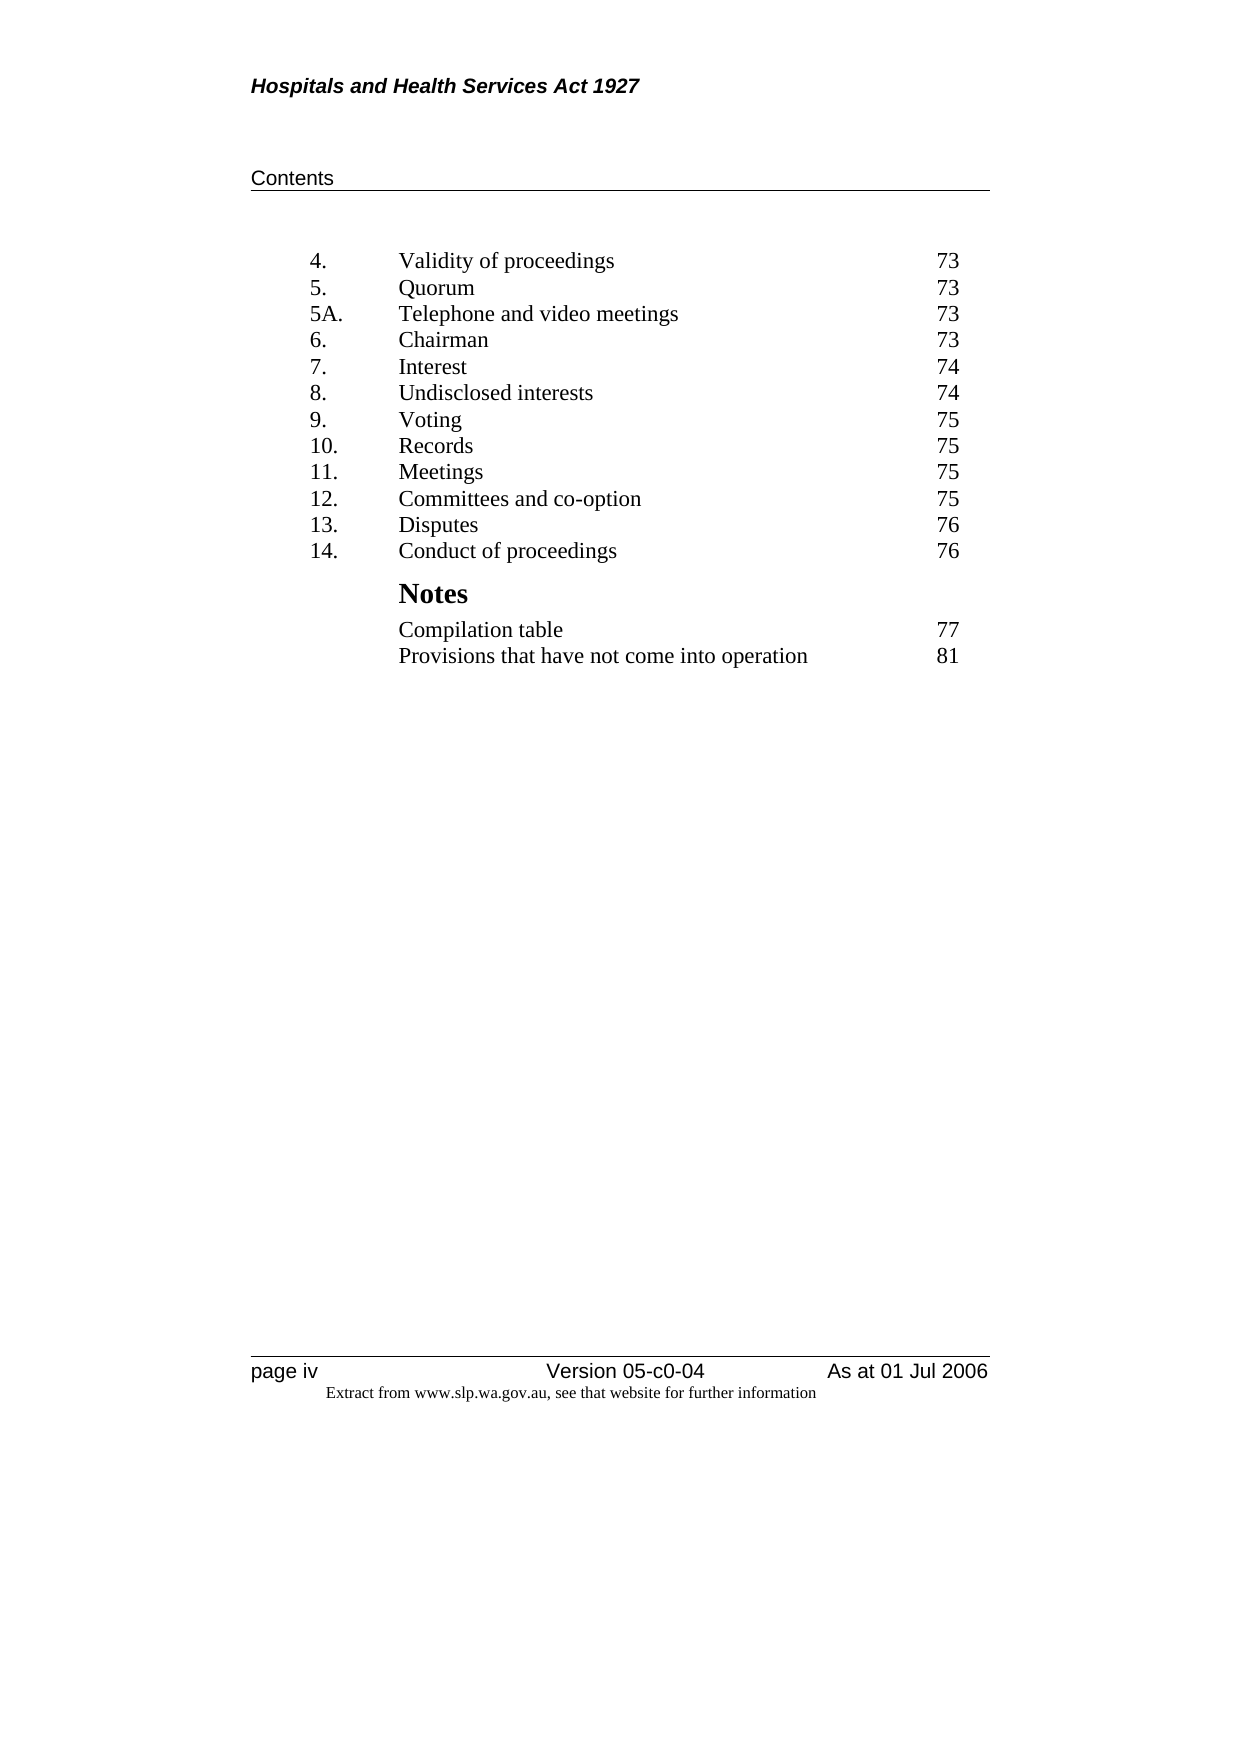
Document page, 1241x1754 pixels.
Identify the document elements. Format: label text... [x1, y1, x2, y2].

text 4. Validity of proceedings 73 [309, 247, 872, 274]
text 12. Committees and co-option 75 [309, 485, 872, 511]
text 7. Interest 74 [309, 353, 872, 379]
text 14. Conduct of proceedings 76 [309, 537, 872, 564]
text Compilation table 77 [309, 616, 872, 642]
text 8. Undisclosed interests 74 [309, 379, 872, 406]
text 5. Quorum 73 [309, 274, 872, 300]
text 6. Chairman 73 [309, 327, 872, 353]
text Notes [398, 576, 872, 610]
text 9. Voting 75 [309, 406, 872, 432]
text Provisions that have not come into operation 81 [309, 642, 872, 669]
text 10. Records 75 [309, 432, 872, 458]
text 11. Meetings 75 [309, 458, 872, 485]
text 13. Disputes 76 [309, 511, 872, 537]
text 5A. Telephone and video meetings 73 [309, 300, 872, 327]
